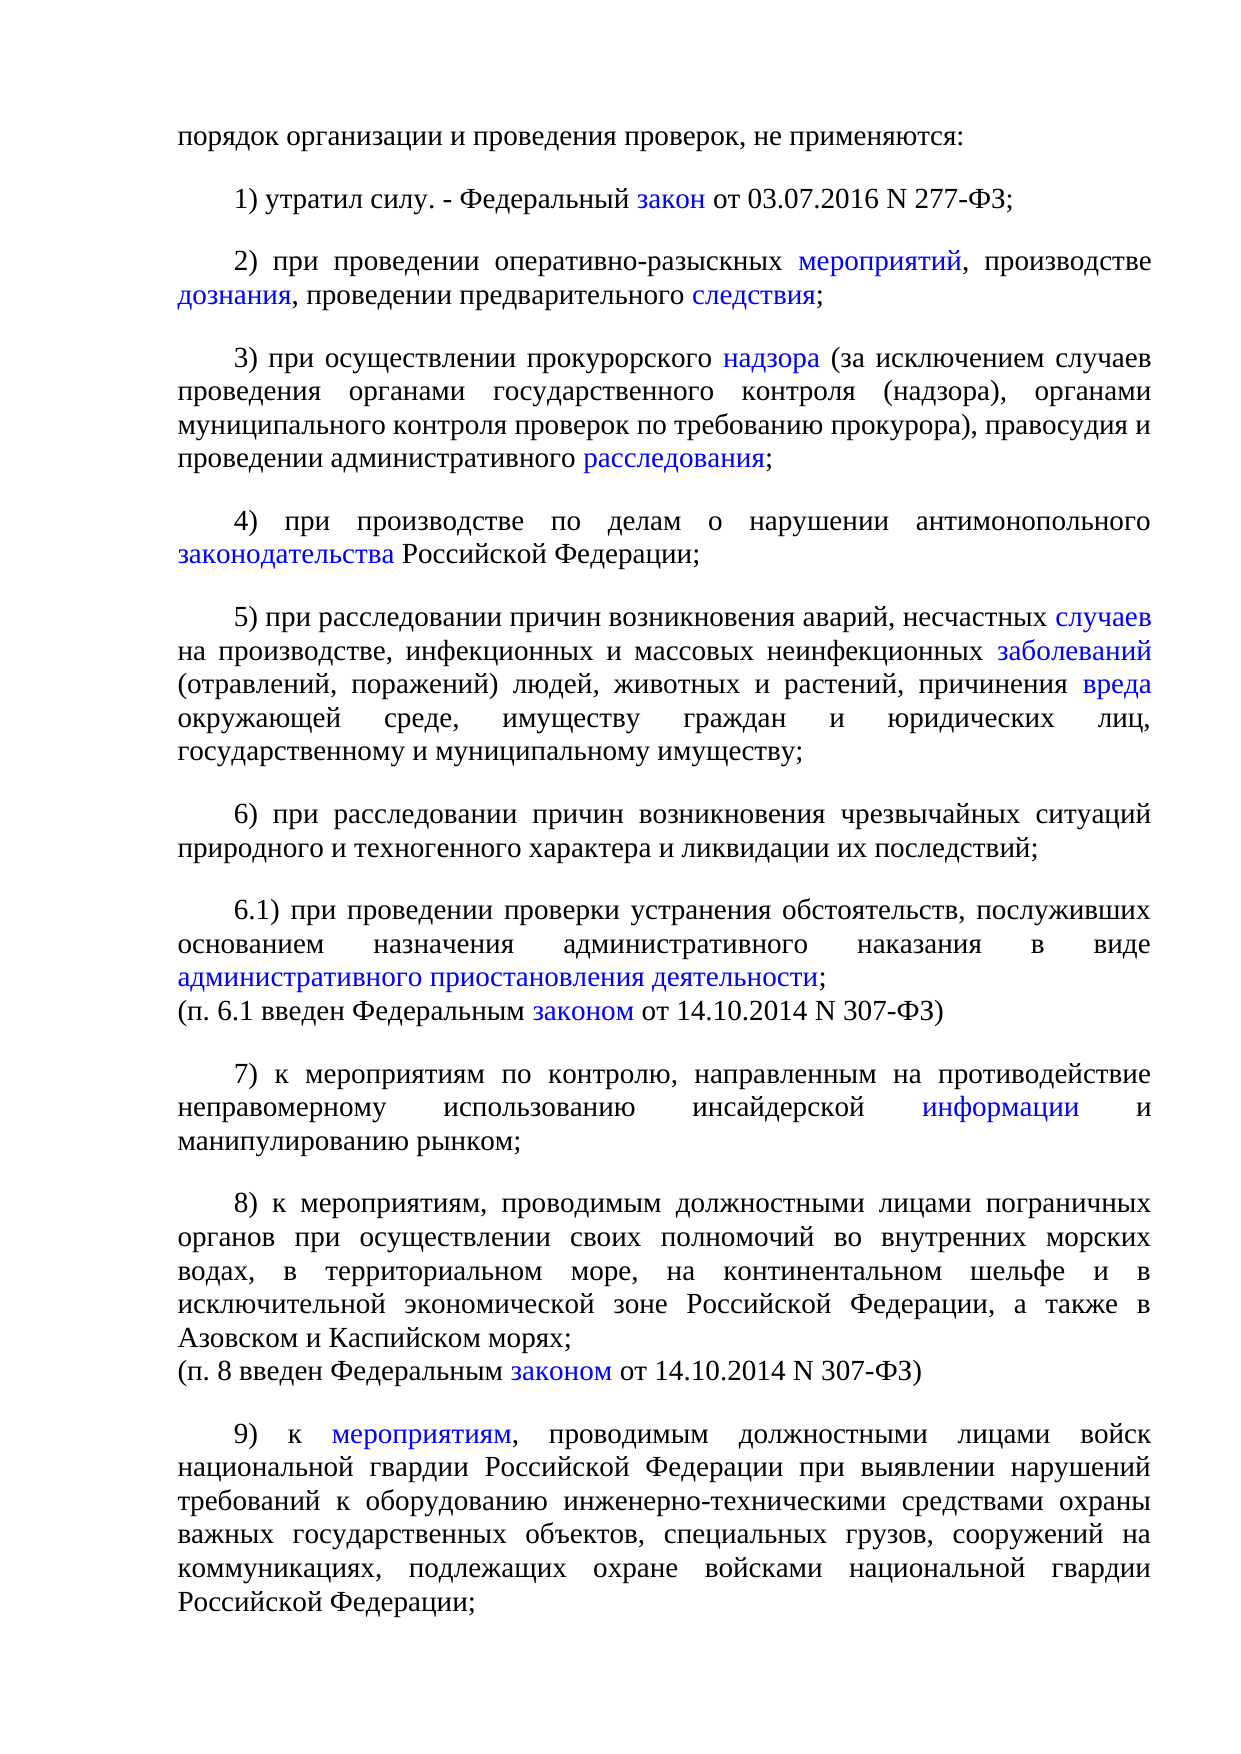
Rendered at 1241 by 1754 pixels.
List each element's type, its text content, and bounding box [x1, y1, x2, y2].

text 6) при расследовании причин возникновения чрезвычайных ситуаций природного и техногенного характера и ликвидации их последствий; [177, 796, 1152, 863]
text 2) при проведении оперативно-разыскных мероприятий, производстве дознания, проведении предварительного следствия; [177, 243, 1152, 311]
text 9) к мероприятиям, проводимым должностными лицами войск национальной гвардии Российской Федерации при выявлении нарушений требований к оборудованию инженерно-техническими средствами охраны важных государственных объектов, специальных грузов, сооружений на коммуникациях, подлежащих охране войсками национальной гвардии Российской Федерации; [177, 1416, 1152, 1617]
text (п. 8 введен Федеральным законом от 14.10.2014 N 307-ФЗ) [177, 1353, 1152, 1387]
text 7) к мероприятиям по контролю, направленным на противодействие неправомерному использованию инсайдерской информации и манипулированию рынком; [177, 1056, 1152, 1156]
text (п. 6.1 введен Федеральным законом от 14.10.2014 N 307-ФЗ) [177, 993, 1152, 1027]
text 3) при осуществлении прокурорского надзора (за исключением случаев проведения органами государственного контроля (надзора), органами муниципального контроля проверок по требованию прокурора), правосудия и проведении административного расследования; [177, 340, 1152, 474]
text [177, 118, 1152, 152]
text 4) при производстве по делам о нарушении антимонопольного законодательства Российской Федерации; [177, 503, 1152, 570]
text 5) при расследовании причин возникновения аварий, несчастных случаев на производстве, инфекционных и массовых неинфекционных заболеваний (отравлений, поражений) людей, животных и растений, причинения вреда окружающей среде, имуществу граждан и юридических лиц, государственному и муниципальному имуществу; [177, 599, 1152, 767]
text 8) к мероприятиям, проводимым должностными лицами пограничных органов при осуществлении своих полномочий во внутренних морских водах, в территориальном море, на континентальном шельфе и в исключительной экономической зоне Российской Федерации, а также в Азовском и Каспийском морях; [177, 1186, 1152, 1353]
text 6.1) при проведении проверки устранения обстоятельств, послуживших основанием назначения административного наказания в виде административного приостановления деятельности; [177, 892, 1152, 993]
text 1) утратил силу. - Федеральный закон от 03.07.2016 N 277-ФЗ; [177, 181, 1152, 214]
